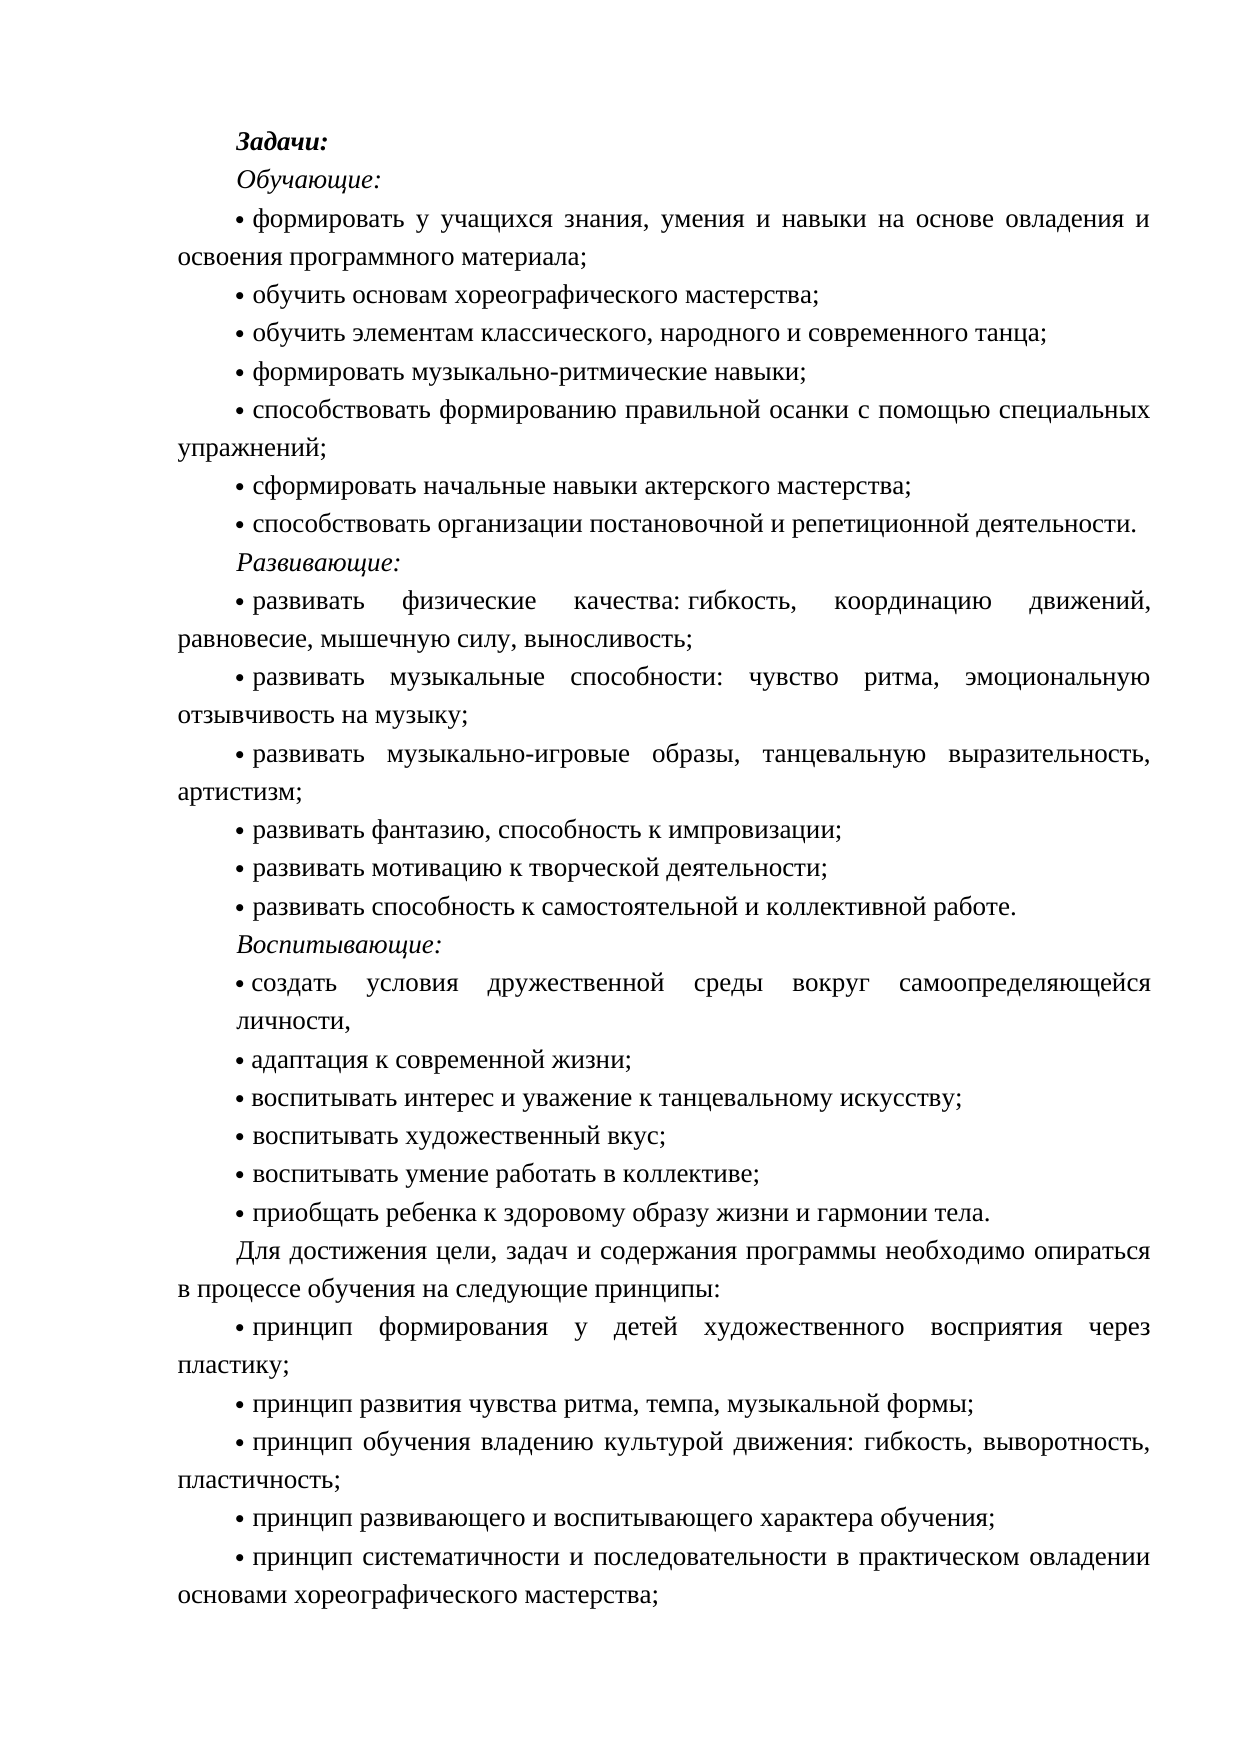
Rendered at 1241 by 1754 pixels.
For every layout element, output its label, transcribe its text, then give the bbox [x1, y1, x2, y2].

list способствовать формированию правильной осанки с помощью специальных упражнений; [177, 386, 1152, 462]
list воспитывать художественный вкус; [177, 1112, 1152, 1150]
list формировать у учащихся знания, умения и навыки на основе овладения и освоения программного материала; [177, 194, 1152, 271]
list создать условия дружественной среды вокруг самоопределяющейся личности, [236, 959, 1152, 1036]
list принцип обучения владению культурой движения: гибкость, выворотность, пластичность; [177, 1418, 1152, 1494]
list приобщать ребенка к здоровому образу жизни и гармонии тела. [177, 1188, 1152, 1227]
text Воспитывающие: [177, 921, 1152, 959]
text Развивающие: [177, 539, 1152, 577]
list принцип формирования у детей художественного восприятия через пластику; [177, 1303, 1152, 1380]
list способствовать организации постановочной и репетиционной деятельности. [177, 500, 1152, 539]
list обучить элементам классического, народного и современного танца; [177, 309, 1152, 347]
list обучить основам хореографического мастерства; [177, 271, 1152, 309]
list развивать физические качества: гибкость, координацию движений, равновесие, мышечную силу, выносливость; [177, 577, 1152, 653]
list развивать музыкальные способности: чувство ритма, эмоциональную отзывчивость на музыку; [177, 653, 1152, 730]
list воспитывать интерес и уважение к танцевальному искусству; [236, 1074, 1152, 1112]
text Обучающие: [177, 156, 1152, 194]
text Для достижения цели, задач и содержания программы необходимо опираться в процессе обучения на следующие принципы: [177, 1227, 1152, 1303]
list принцип развивающего и воспитывающего характера обучения; [177, 1494, 1152, 1533]
list адаптация к современной жизни; [236, 1036, 1152, 1074]
list принцип развития чувства ритма, темпа, музыкальной формы; [177, 1380, 1152, 1418]
list развивать фантазию, способность к импровизации; [177, 806, 1152, 844]
list сформировать начальные навыки актерского мастерства; [177, 462, 1152, 500]
list развивать способность к самостоятельной и коллективной работе. [177, 883, 1152, 921]
list развивать музыкально-игровые образы, танцевальную выразительность, артистизм; [177, 730, 1152, 806]
text Задачи: [177, 118, 1152, 156]
list воспитывать умение работать в коллективе; [177, 1150, 1152, 1188]
list принцип систематичности и последовательности в практическом овладении основами хореографического мастерства; [177, 1533, 1152, 1609]
list развивать мотивацию к творческой деятельности; [177, 844, 1152, 883]
list формировать музыкально-ритмические навыки; [177, 347, 1152, 386]
